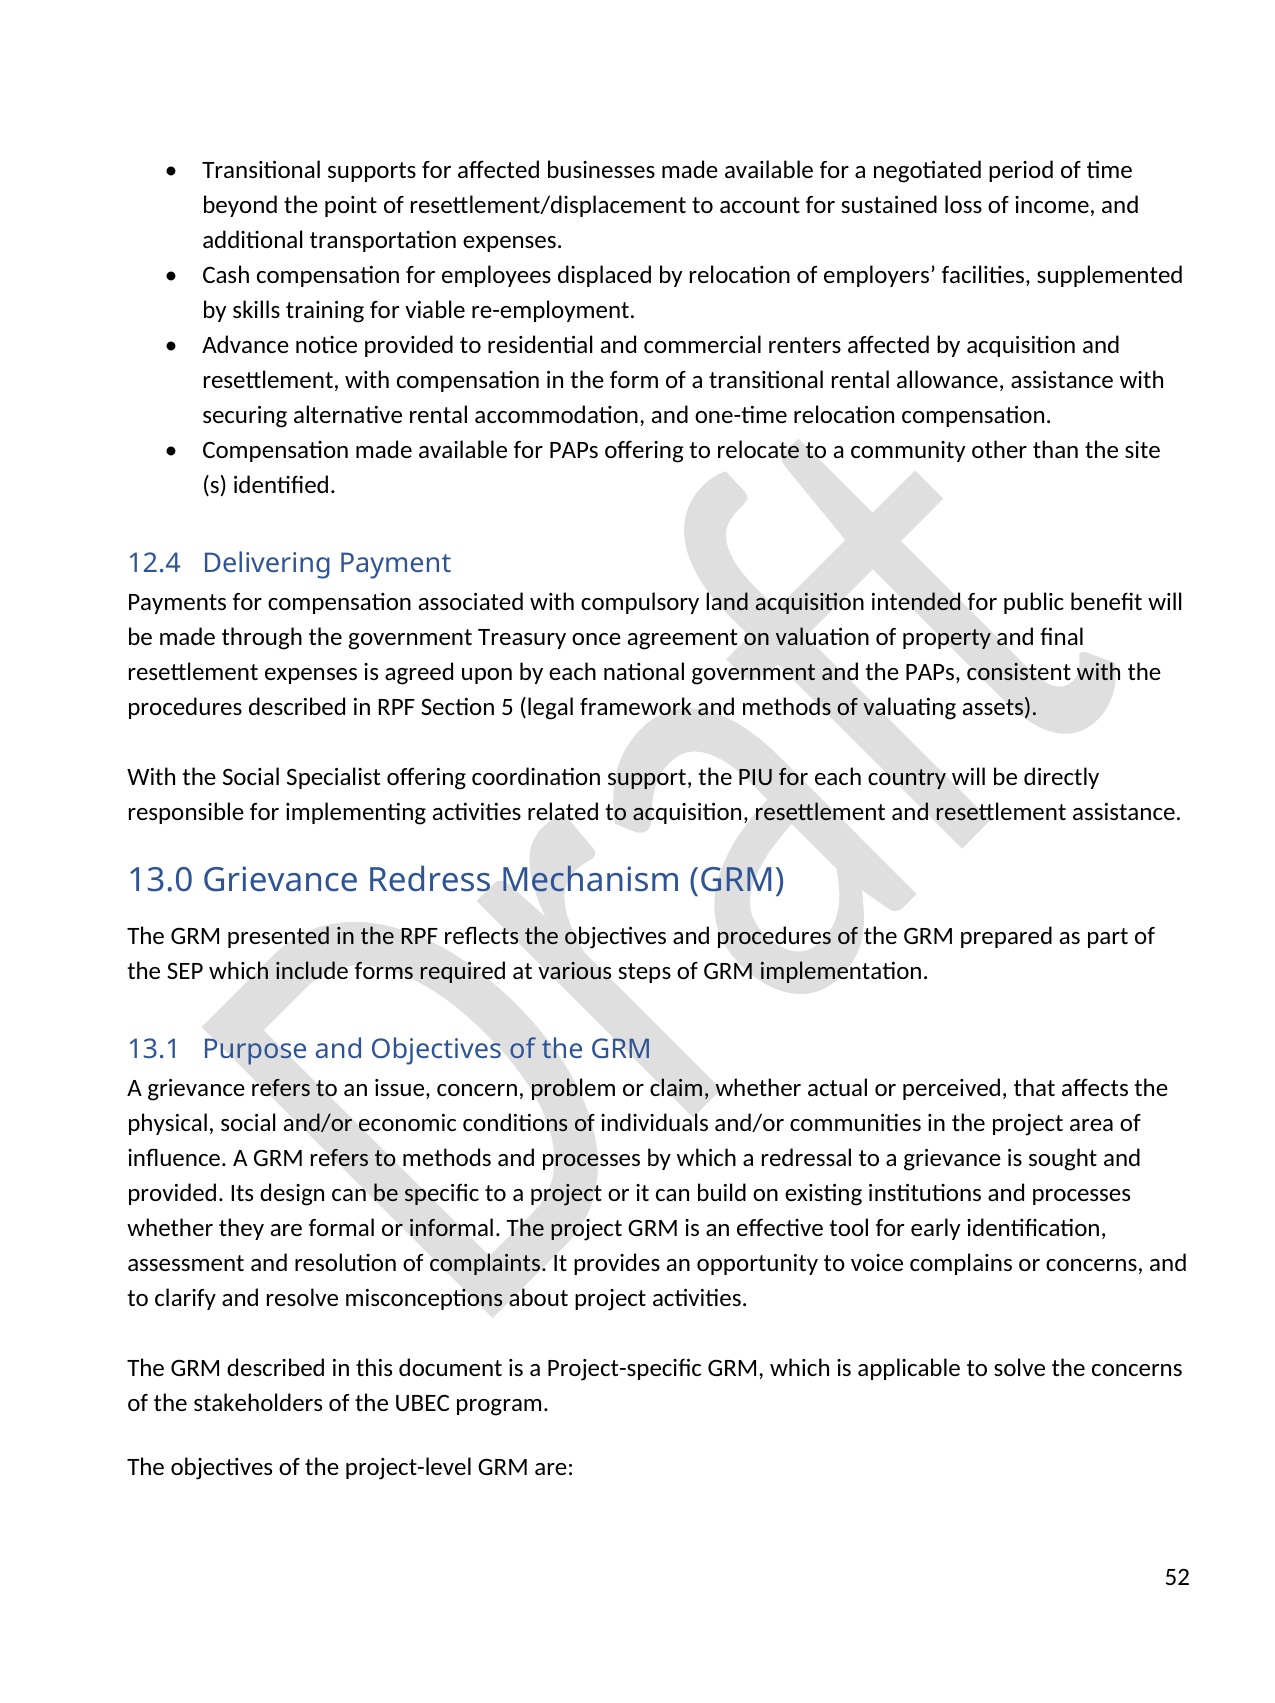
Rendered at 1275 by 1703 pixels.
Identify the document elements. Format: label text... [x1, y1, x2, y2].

text Payments for compensation associated with compulsory land acquisition intended for public benefit will be made through the government Treasury once agreement on valuation of property and final resettlement expenses is agreed upon by each national government and the PAPs, consistent with the procedures described in RPF Section 5 (legal framework and methods of valuating assets). [127, 586, 1189, 721]
subtitle Grievance Redress Mechanism (GRM) [127, 856, 1189, 901]
list Compensation made available for PAPs offering to relocate to a community other than the site (s) identified. [164, 434, 1189, 500]
text A grievance refers to an issue, concern, problem or claim, whether actual or perceived, that affects the physical, social and/or economic conditions of individuals and/or communities in the project area of influence. A GRM refers to methods and processes by which a redressal to a grievance is sought and provided. Its design can be specific to a project or it can build on existing institutions and processes whether they are formal or informal. The project GRM is an effective tool for early identification, assessment and resolution of complaints. It provides an opportunity to voice complains or concerns, and to clarify and resolve misconceptions about project activities. [127, 1072, 1189, 1312]
list Transitional supports for affected businesses made available for a negotiated period of time beyond the point of resettlement/displacement to account for sustained loss of income, and additional transportation expenses. [164, 154, 1189, 255]
list Cash compensation for employees displaced by relocation of employers’ facilities, supplemented by skills training for viable re-employment. [164, 259, 1189, 325]
subtitle Purpose and Objectives of the GRM [127, 1029, 1189, 1066]
text The GRM presented in the RPF reflects the objectives and procedures of the GRM prepared as part of the SEP which include forms required at various steps of GRM implementation. [127, 920, 1189, 986]
text The objectives of the project-level GRM are: [127, 1451, 1189, 1482]
text With the Social Specialist offering coordination support, the PIU for each country will be directly responsible for implementing activities related to acquisition, resettlement and resettlement assistance. [127, 761, 1189, 826]
list Advance notice provided to residential and commercial renters affected by acquisition and resettlement, with compensation in the form of a transitional rental allowance, assistance with securing alternative rental accommodation, and one-time relocation compensation. [164, 329, 1189, 430]
text The GRM described in this document is a Project-specific GRM, which is applicable to solve the concerns of the stakeholders of the UBEC program. [127, 1352, 1189, 1417]
subtitle Delivering Payment [127, 543, 1189, 580]
